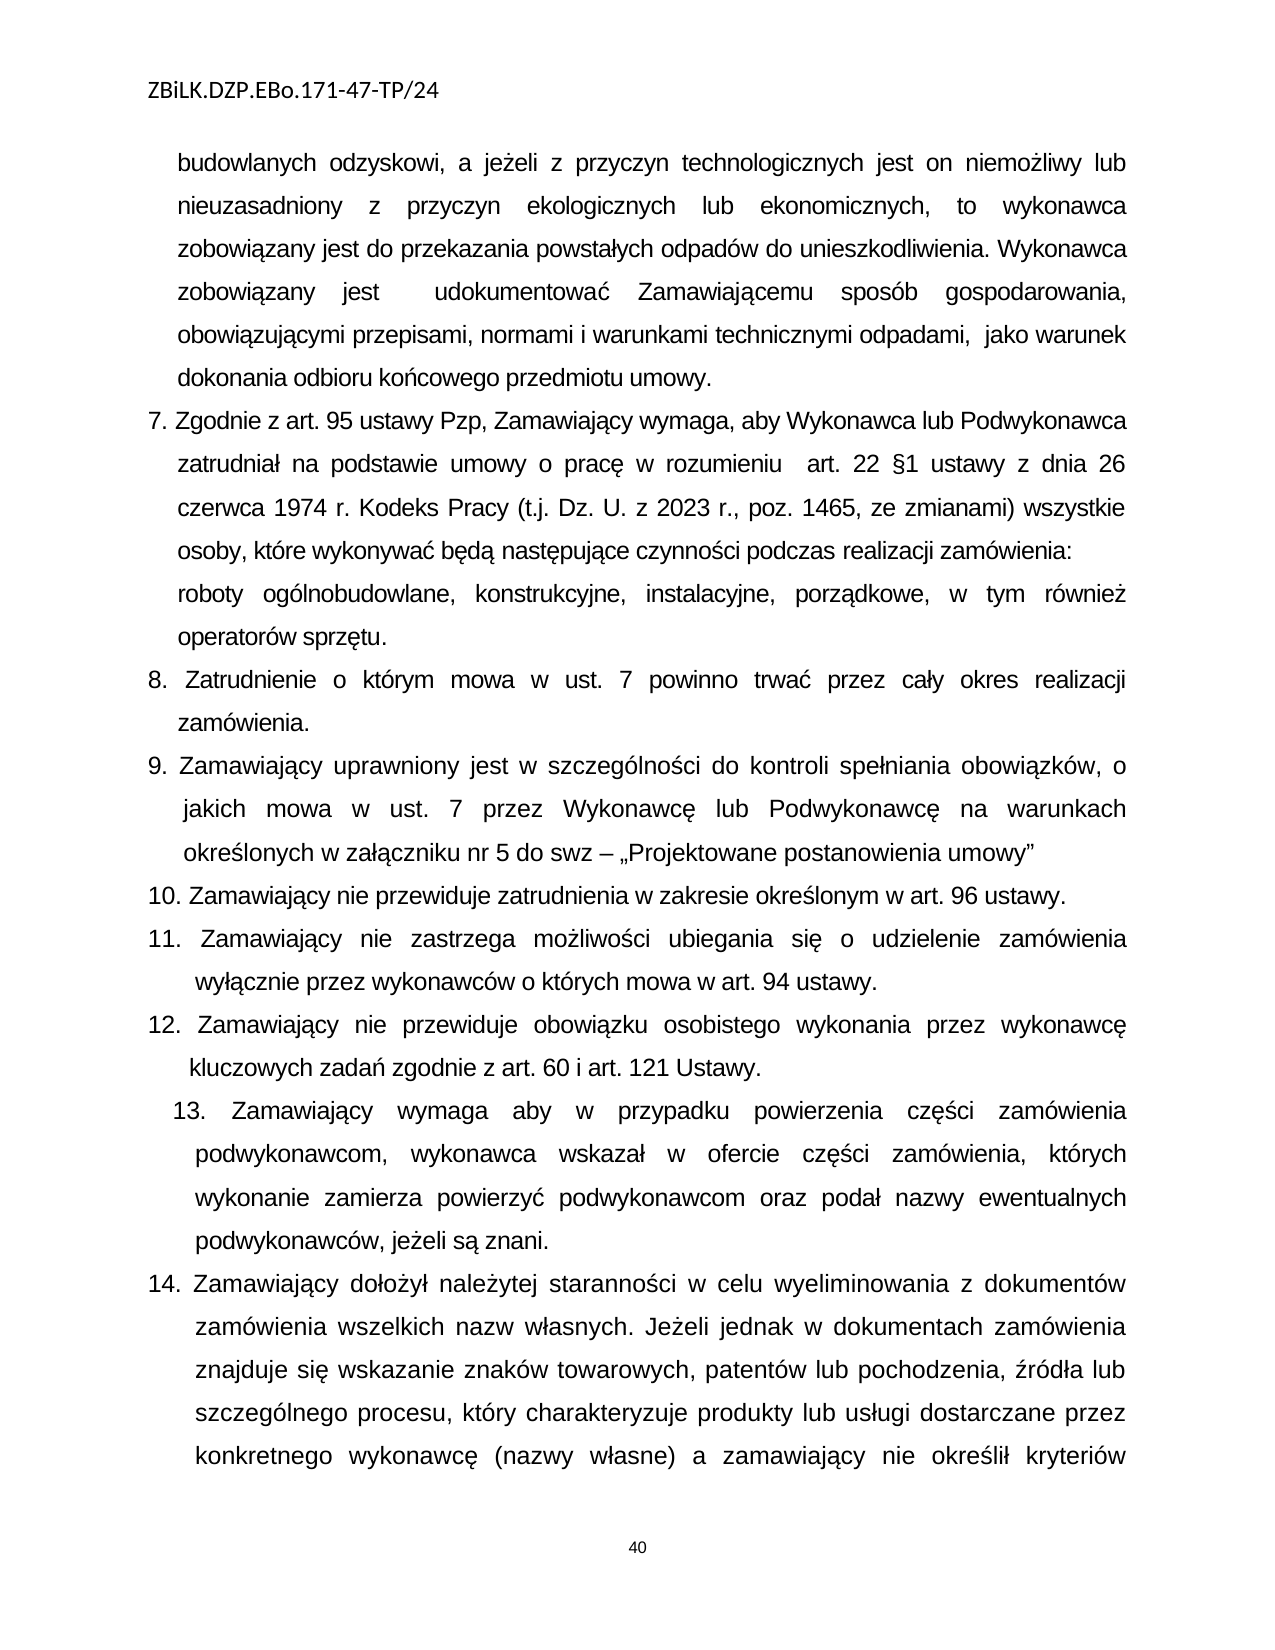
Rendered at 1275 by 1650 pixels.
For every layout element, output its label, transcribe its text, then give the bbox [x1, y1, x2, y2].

text 11. Zamawiający nie zastrzega możliwości ubiegania się o udzielenie zamówienia wyłącznie przez wykonawców o których mowa w art. 94 ustawy. [148, 924, 1127, 996]
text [148, 148, 1127, 392]
text roboty ogólnobudowlane, konstrukcyjne, instalacyjne, porządkowe, w tym również operatorów sprzętu. [177, 579, 1127, 651]
text 13. Zamawiający wymaga aby w przypadku powierzenia części zamówienia podwykonawcom, wykonawca wskazał w ofercie części zamówienia, których wykonanie zamierza powierzyć podwykonawcom oraz podał nazwy ewentualnych podwykonawców, jeżeli są znani. [148, 1096, 1127, 1254]
text 7. Zgodnie z art. 95 ustawy Pzp, Zamawiający wymaga, aby Wykonawca lub Podwykonawca zatrudniał na podstawie umowy o pracę w rozumieniu art. 22 §1 ustawy z dnia 26 czerwca 1974 r. Kodeks Pracy (t.j. Dz. U. z 2023 r., poz. 1465, ze zmianami) wszystkie osoby, które wykonywać będą następujące czynności podczas realizacji zamówienia: [148, 406, 1127, 564]
text 9. Zamawiający uprawniony jest w szczególności do kontroli spełniania obowiązków, o jakich mowa w ust. 7 przez Wykonawcę lub Podwykonawcę na warunkach określonych w załączniku nr 5 do swz – „Projektowane postanowienia umowy” [148, 751, 1127, 866]
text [148, 1269, 1127, 1470]
text 8. Zatrudnienie o którym mowa w ust. 7 powinno trwać przez cały okres realizacji zamówienia. [148, 665, 1127, 737]
text 10. Zamawiający nie przewiduje zatrudnienia w zakresie określonym w art. 96 ustawy. [148, 881, 1127, 909]
text 12. Zamawiający nie przewiduje obowiązku osobistego wykonania przez wykonawcę kluczowych zadań zgodnie z art. 60 i art. 121 Ustawy. [148, 1010, 1127, 1082]
